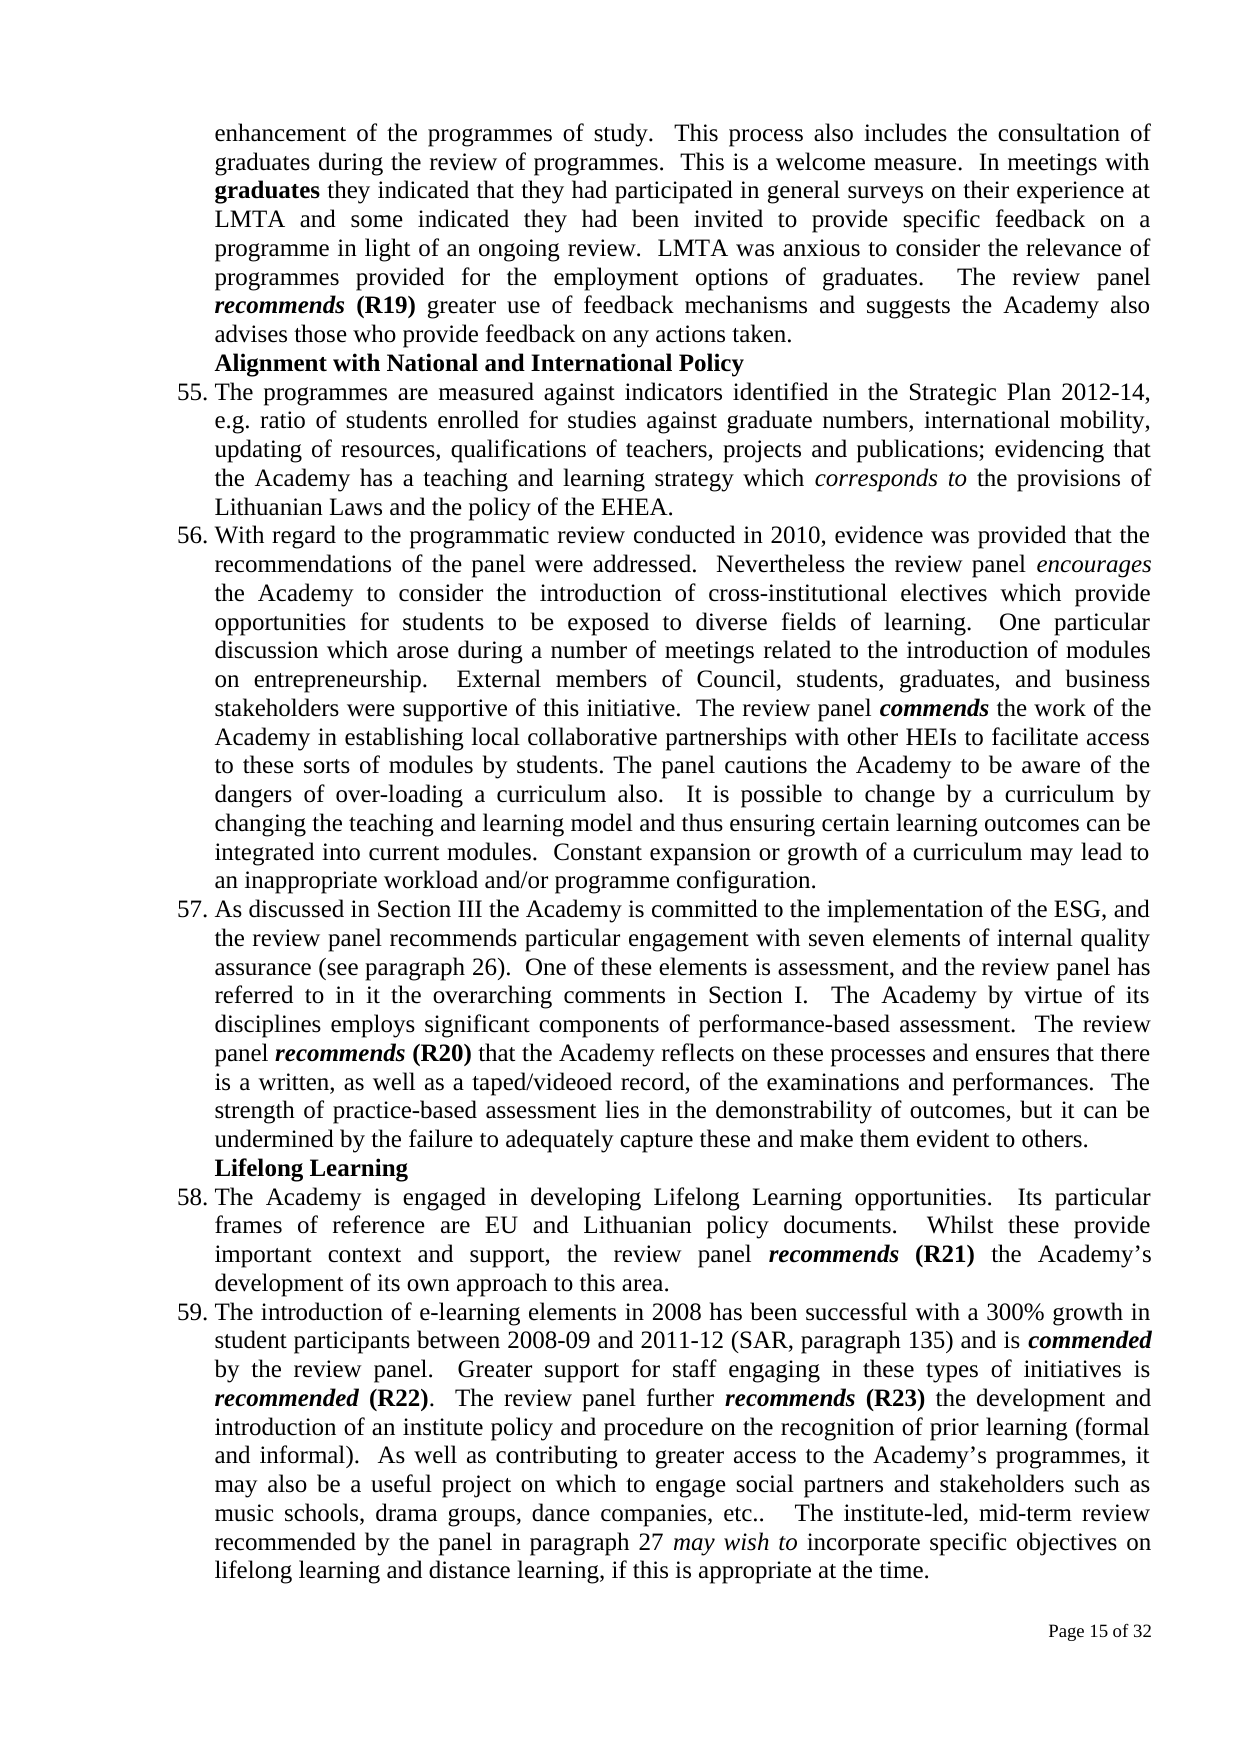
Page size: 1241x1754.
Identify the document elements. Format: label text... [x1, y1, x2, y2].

list As discussed in Section III the Academy is committed to the implementation of the ESG, and the review panel recommends particular engagement with seven elements of internal quality assurance (see paragraph 26). One of these elements is assessment, and the review panel has referred to in it the overarching comments in Section I. The Academy by virtue of its disciplines employs significant components of performance-based assessment. The review panel recommends (R20) that the Academy reflects on these processes and ensures that there is a written, as well as a taped/videoed record, of the examinations and performances. The strength of practice-based assessment lies in the demonstrability of outcomes, but it can be undermined by the failure to adequately capture these and make them evident to others. [177, 894, 1152, 1153]
list The introduction of e-learning elements in 2008 has been successful with a 300% growth in student participants between 2008-09 and 2011-12 (SAR, paragraph 135) and is commended by the review panel. Greater support for staff engaging in these types of initiatives is recommended (R22). The review panel further recommends (R23) the development and introduction of an institute policy and procedure on the recognition of prior learning (formal and informal). As well as contributing to greater access to the Academy’s programmes, it may also be a useful project on which to engage social partners and stakeholders such as music schools, drama groups, dance companies, etc.. The institute-led, mid-term review recommended by the panel in paragraph 27 may wish to incorporate specific objectives on lifelong learning and distance learning, if this is appropriate at the time. [177, 1297, 1152, 1584]
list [177, 118, 1152, 348]
list Alignment with National and International Policy [214, 348, 1152, 377]
list The programmes are measured against indicators identified in the Strategic Plan 2012-14, e.g. ratio of students enrolled for studies against graduate numbers, international mobility, updating of resources, qualifications of teachers, projects and publications; evidencing that the Academy has a teaching and learning strategy which corresponds to the provisions of Lithuanian Laws and the policy of the EHEA. [177, 377, 1152, 521]
list Lifelong Learning [214, 1153, 1152, 1182]
list The Academy is engaged in developing Lifelong Learning opportunities. Its particular frames of reference are EU and Lithuanian policy documents. Whilst these provide important context and support, the review panel recommends (R21) the Academy’s development of its own approach to this area. [177, 1182, 1152, 1297]
list With regard to the programmatic review conducted in 2010, evidence was provided that the recommendations of the panel were addressed. Nevertheless the review panel encourages the Academy to consider the introduction of cross-institutional electives which provide opportunities for students to be exposed to diverse fields of learning. One particular discussion which arose during a number of meetings related to the introduction of modules on entrepreneurship. External members of Council, students, graduates, and business stakeholders were supportive of this initiative. The review panel commends the work of the Academy in establishing local collaborative partnerships with other HEIs to facilitate access to these sorts of modules by students. The panel cautions the Academy to be aware of the dangers of over-loading a curriculum also. It is possible to change by a curriculum by changing the teaching and learning model and thus ensuring certain learning outcomes can be integrated into current modules. Constant expansion or growth of a curriculum may lead to an inappropriate workload and/or programme configuration. [177, 521, 1152, 894]
